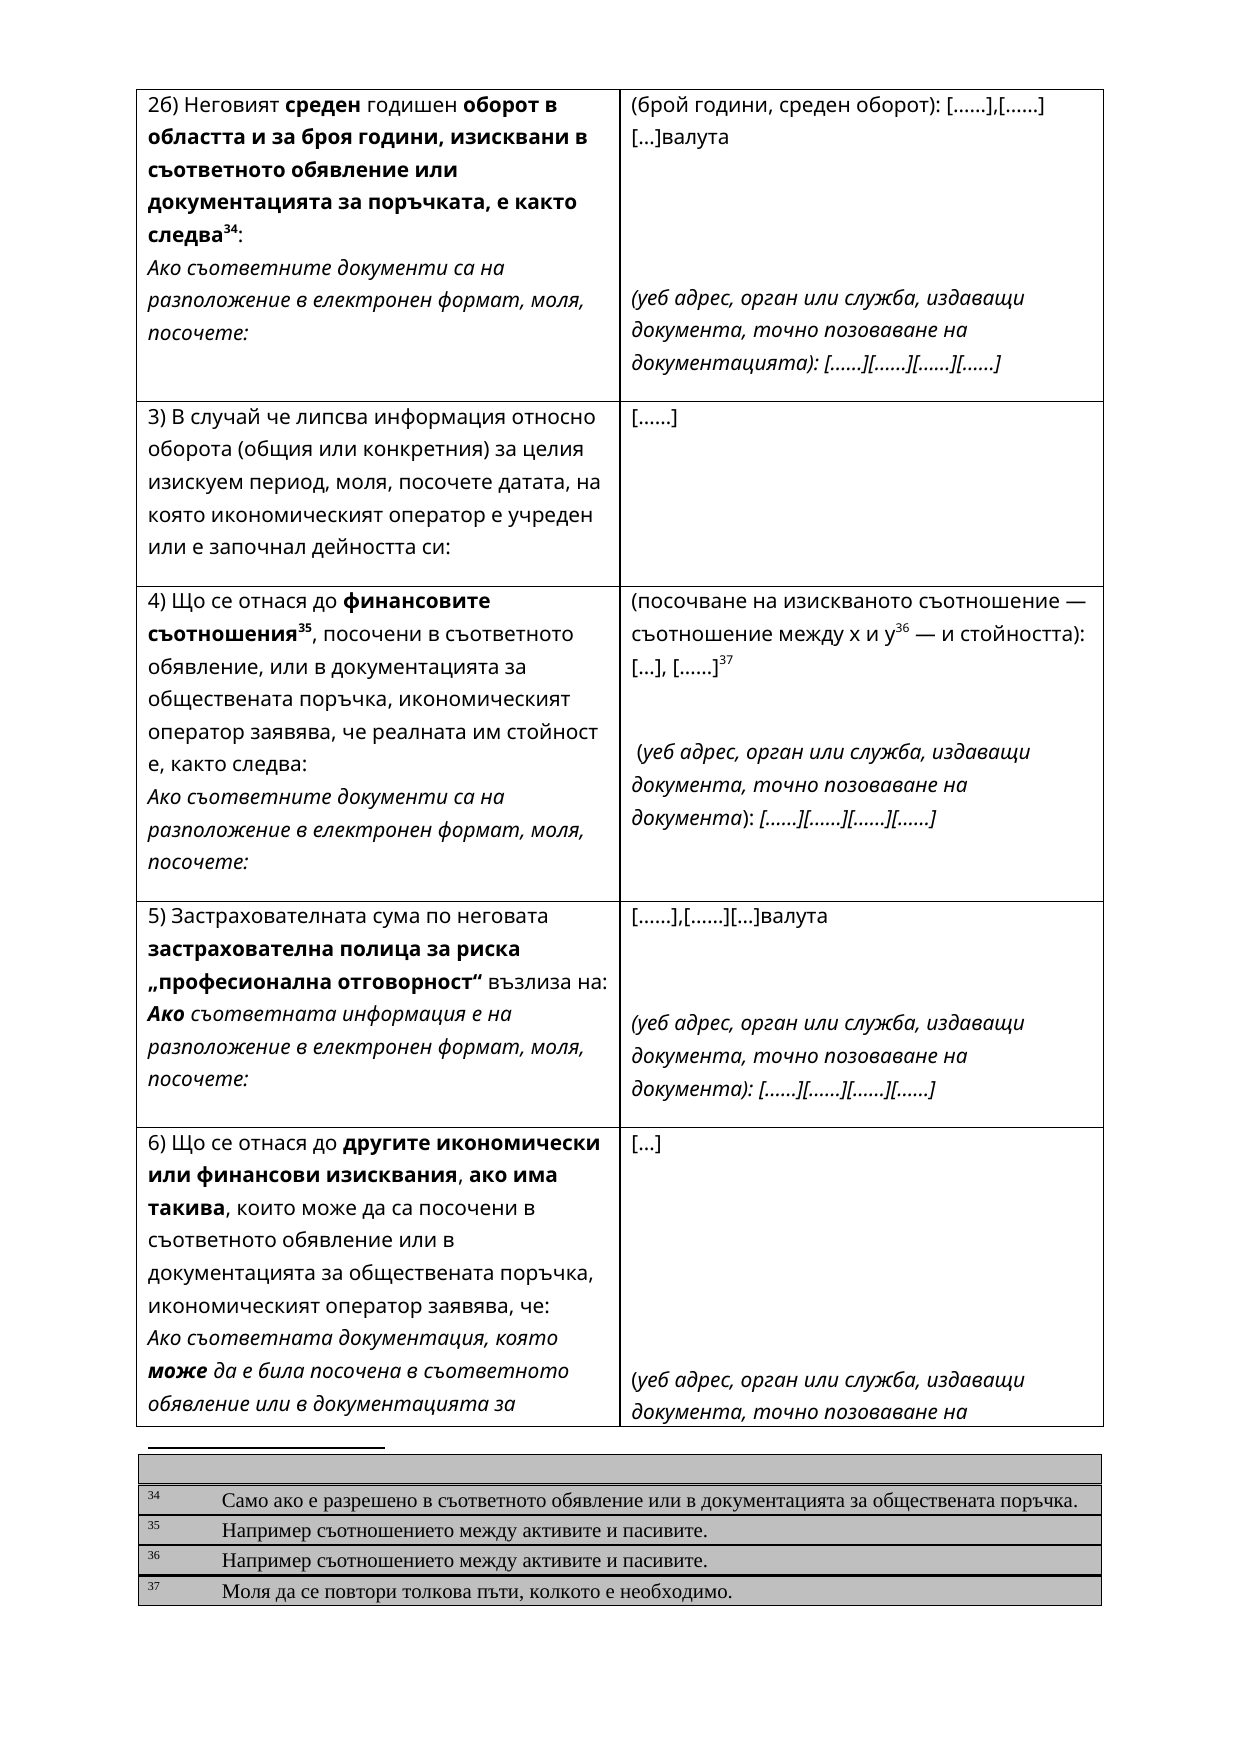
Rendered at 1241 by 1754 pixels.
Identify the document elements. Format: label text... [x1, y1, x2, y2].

table_cell 3) В случай че липсва информация относно оборота (общия или конкретния) за целия изискуем период, моля, посочете датата, на която икономическият оператор е учреден или е започнал дейността си: [137, 402, 619, 586]
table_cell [137, 1128, 619, 1426]
table_cell 4) Що се отнася до финансовите съотношения, посочени в съответното обявление, или в документацията за обществената поръчка, икономическият оператор заявява, че реалната им стойност е, както следва: Ако съответните документи са на разположение в електронен формат, моля, посочете: [137, 587, 619, 901]
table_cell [621, 90, 1103, 401]
table_cell (посочване на изискваното съотношение — съотношение между х и у — и стойността): […], [……] (уеб адрес, орган или служба, издаващи документа, точно позоваване на документа): [……][……][……][……] [621, 587, 1103, 901]
table_cell [……],[……][…]валута (уеб адрес, орган или служба, издаващи документа, точно позоваване на документа): [……][……][……][……] [621, 902, 1103, 1127]
table_cell 5) Застрахователната сума по неговата застрахователна полица за риска „професионална отговорност“ възлиза на: Ако съответната информация е на разположение в електронен формат, моля, посочете: [137, 902, 619, 1127]
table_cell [621, 1128, 1103, 1426]
table_cell [……] [621, 402, 1103, 586]
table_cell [137, 90, 619, 401]
